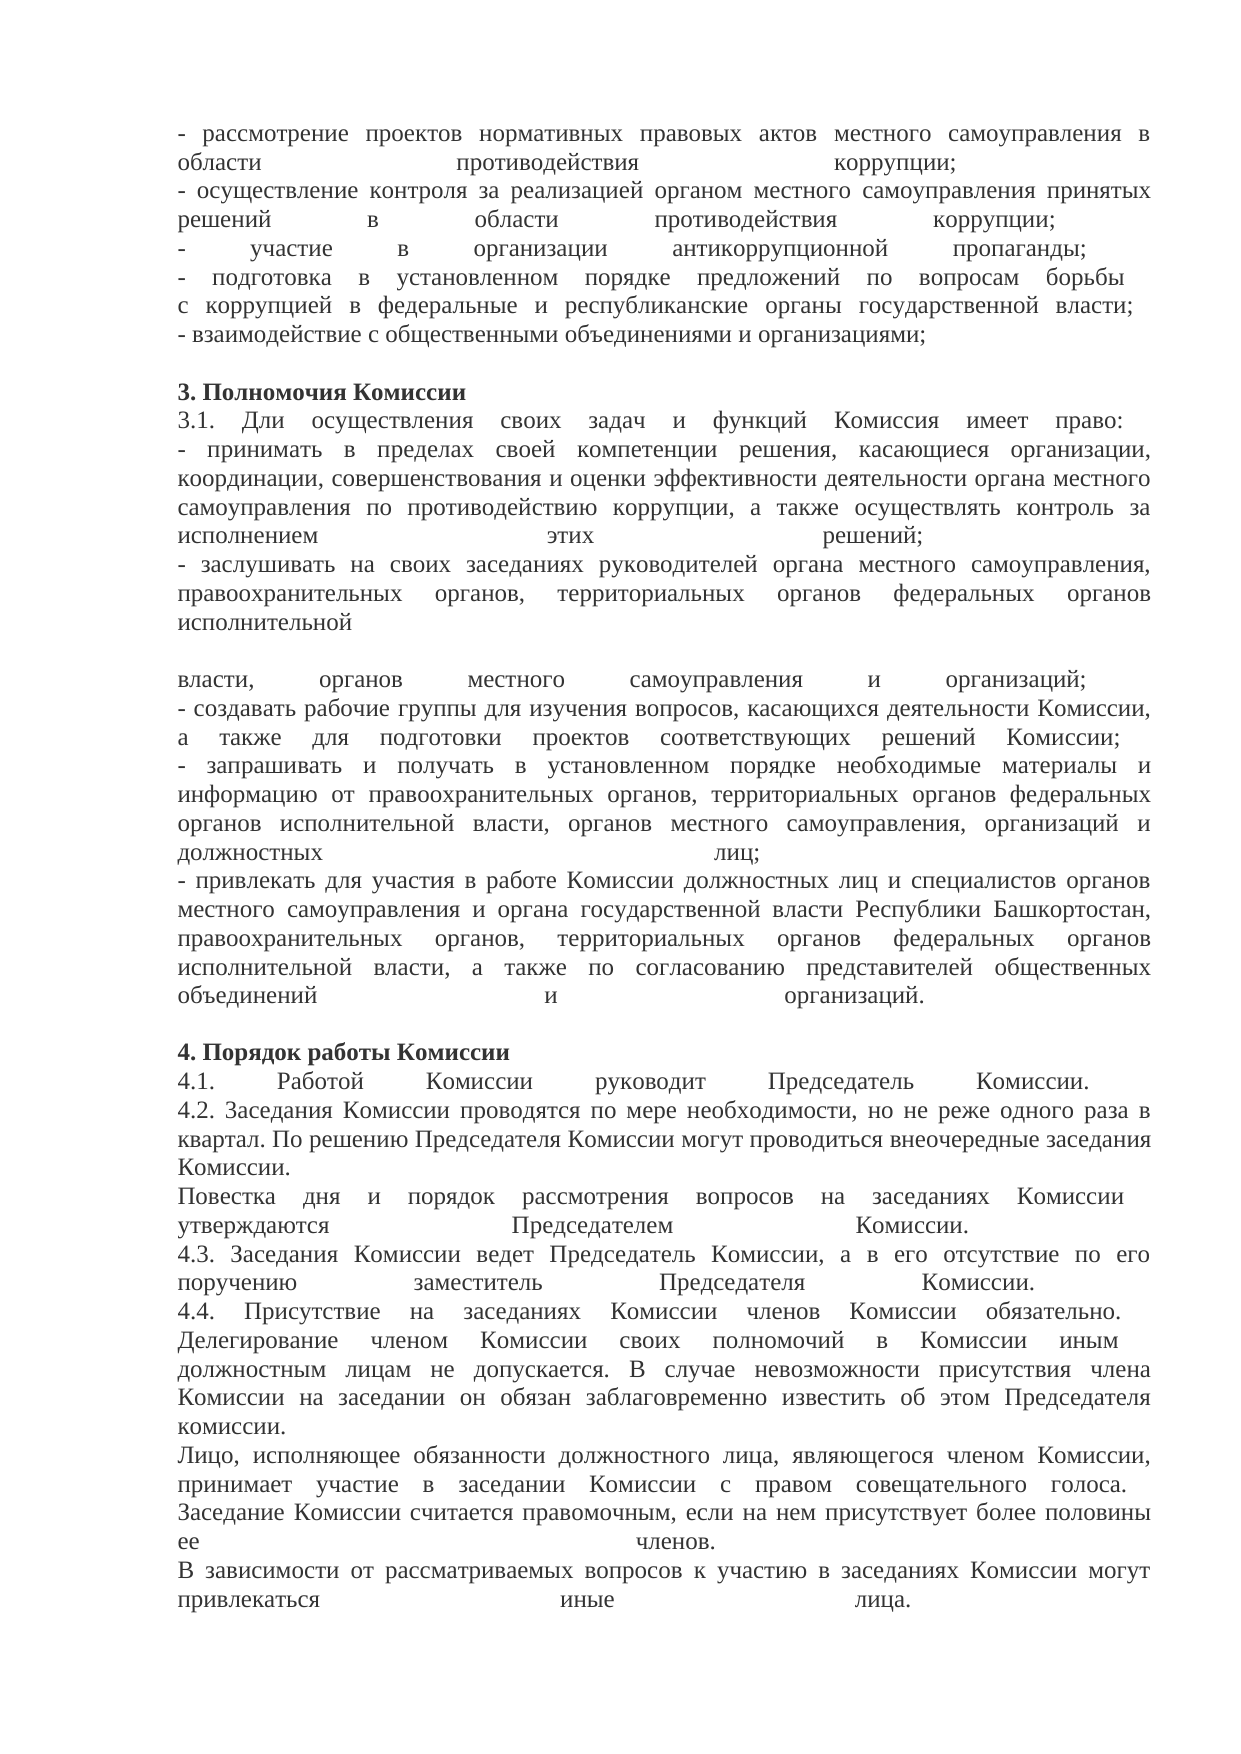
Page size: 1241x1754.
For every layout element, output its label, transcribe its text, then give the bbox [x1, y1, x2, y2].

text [177, 118, 1152, 348]
text 3.1. Дли осуществления своих задач и функций Комиссия имеет право: - принимать в пределах своей компетенции решения, касающиеся организации, координации, совершенствования и оценки эффективности деятельности органа местного самоуправления по противодействию коррупции, а также осуществлять контроль за исполнением этих решений; - заслушивать на своих заседаниях руководителей органа местного самоуправления, правоохранительных органов, территориальных органов федеральных органов исполнительной [177, 406, 1152, 636]
text власти, органов местного самоуправления и организаций; - создавать рабочие группы для изучения вопросов, касающихся деятельности Комиссии, а также для подготовки проектов соответствующих решений Комиссии; - запрашивать и получать в установленном порядке необходимые материалы и информацию от правоохранительных органов, территориальных органов федеральных органов исполнительной власти, органов местного самоуправления, организаций и должностных лиц; - привлекать для участия в работе Комиссии должностных лиц и специалистов органов местного самоуправления и органа государственной власти Республики Башкортостан, правоохранительных органов, территориальных органов федеральных органов исполнительной власти, а также по согласованию представителей общественных объединений и организаций. [177, 664, 1152, 1037]
text 3. Полномочия Комиссии [177, 348, 1152, 406]
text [177, 1066, 1152, 1612]
text 4. Порядок работы Комиссии [177, 1037, 1152, 1066]
